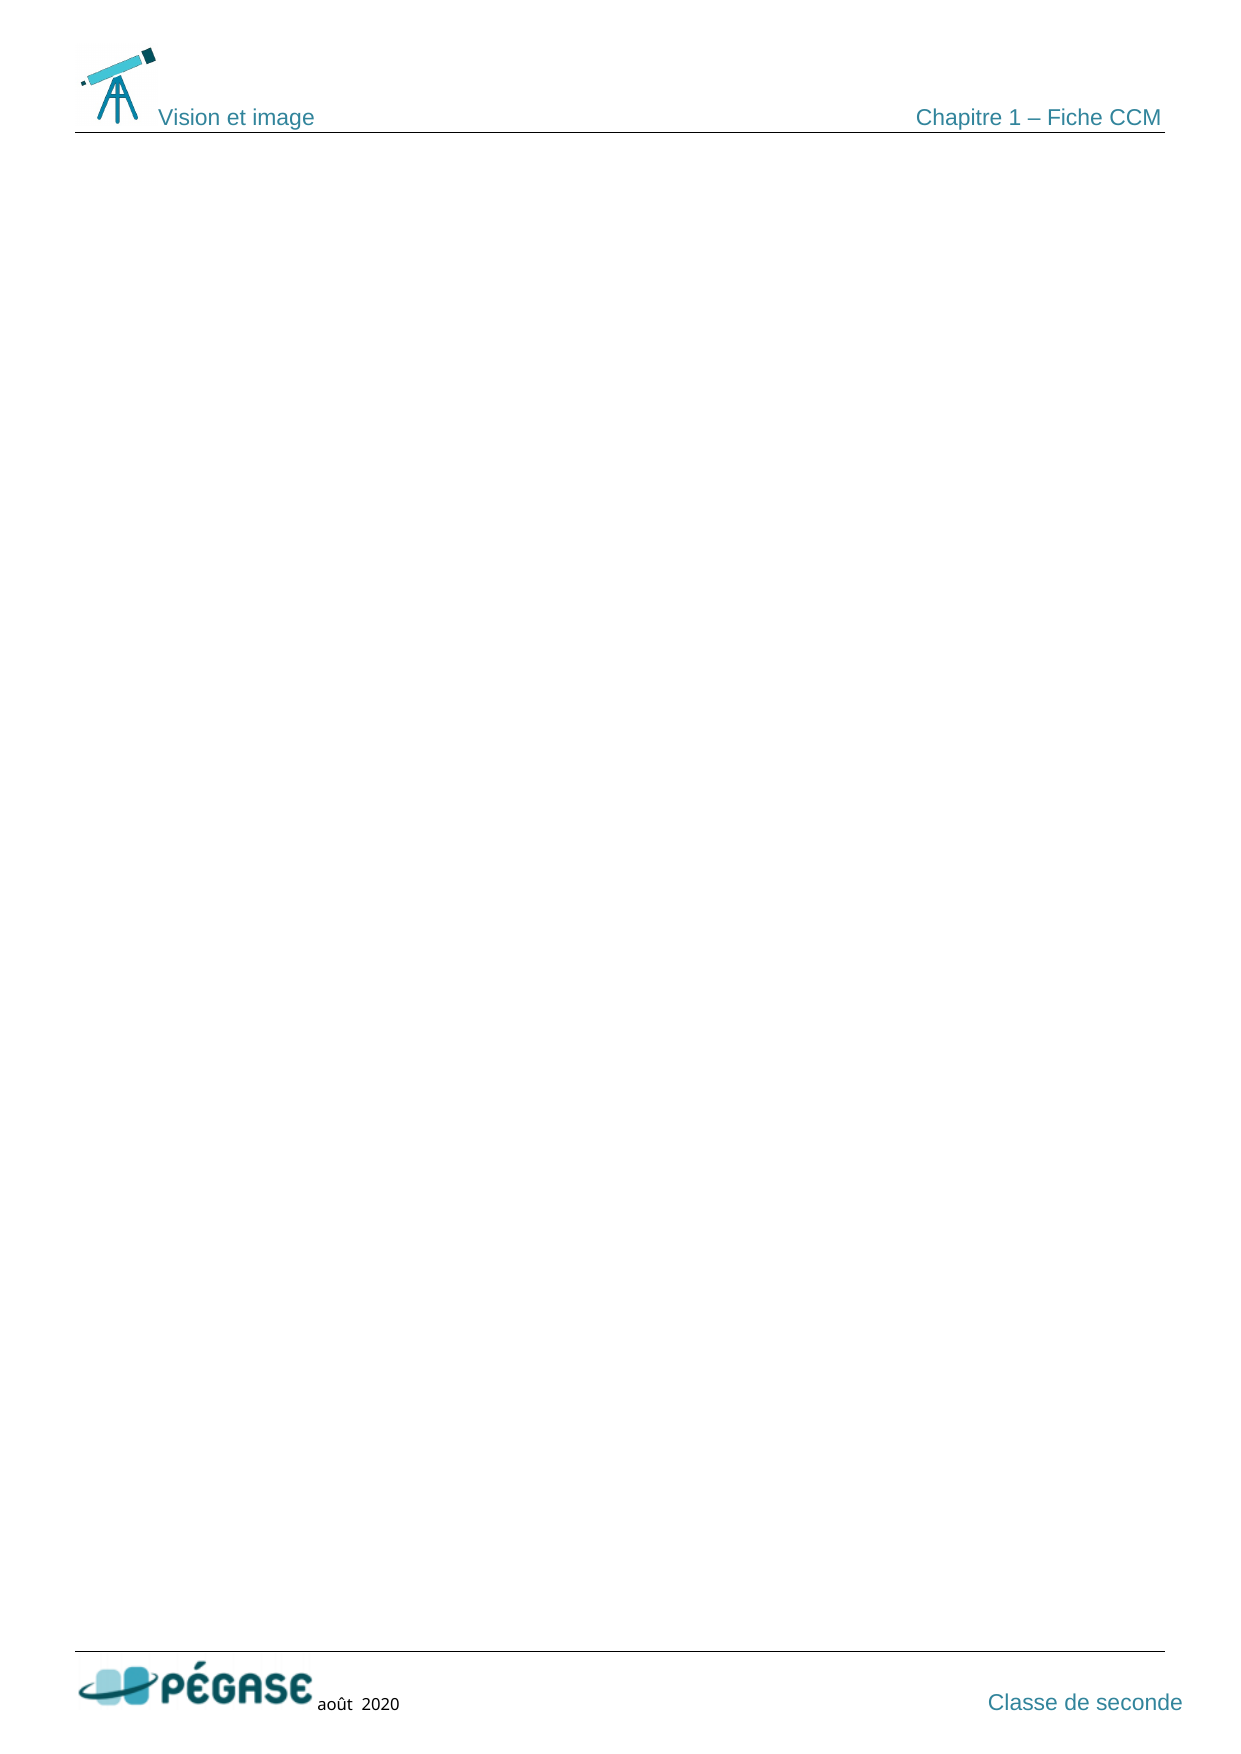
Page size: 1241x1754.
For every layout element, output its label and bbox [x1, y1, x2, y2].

picture [75, 43, 158, 126]
picture [75, 1653, 313, 1710]
